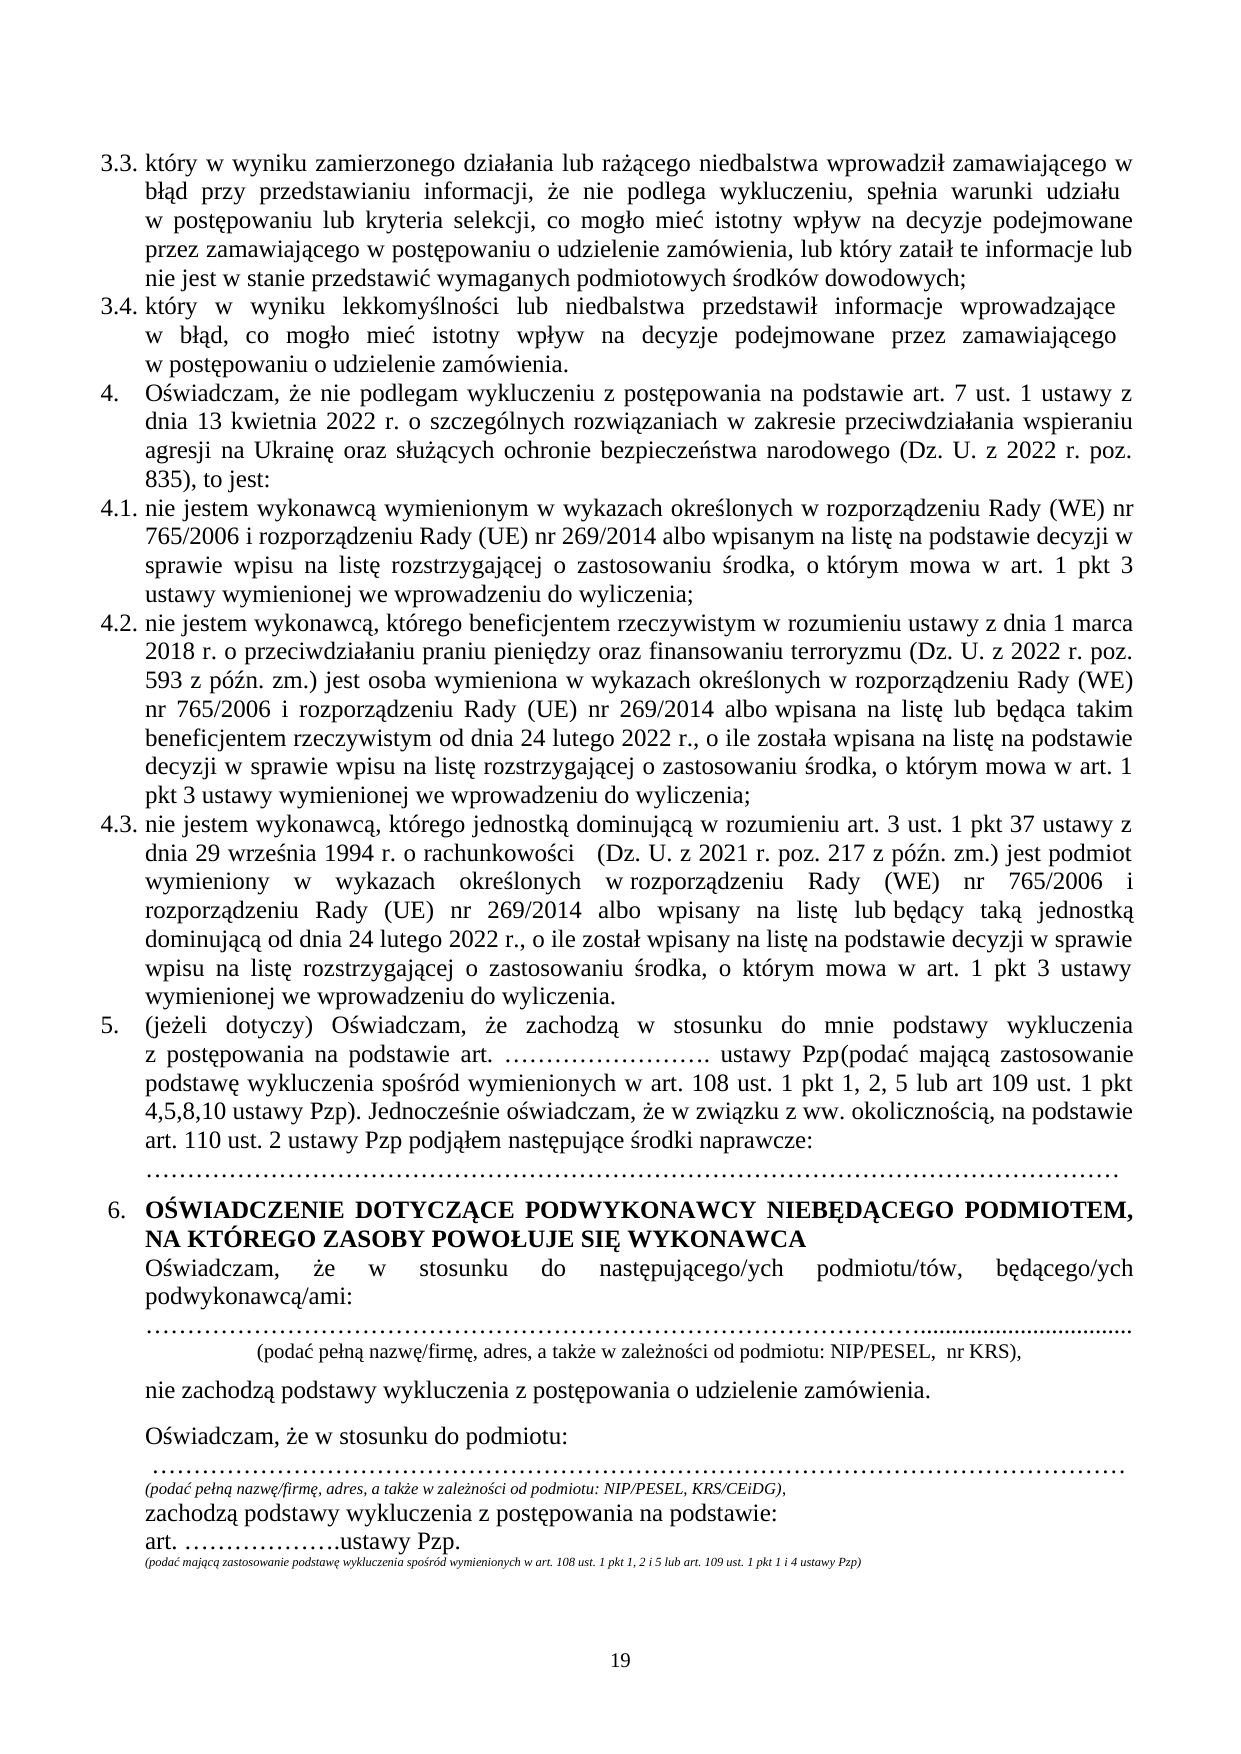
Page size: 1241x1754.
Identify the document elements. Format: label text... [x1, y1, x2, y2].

list (jeżeli dotyczy) Oświadczam, że zachodzą w stosunku do mnie podstawy wykluczenia z postępowania na podstawie art. ……………………. ustawy Pzp(podać mającą zastosowanie podstawę wykluczenia spośród wymienionych w art. 108 ust. 1 pkt 1, 2, 5 lub art 109 ust. 1 pkt 4,5,8,10 ustawy Pzp). Jednocześnie oświadczam, że w związku z ww. okolicznością, na podstawie art. 110 ust. 2 ustawy Pzp podjąłem następujące środki naprawcze: [100, 1010, 1134, 1154]
list nie jestem wykonawcą, którego beneficjentem rzeczywistym w rozumieniu ustawy z dnia 1 marca 2018 r. o przeciwdziałaniu praniu pieniędzy oraz finansowaniu terroryzmu (Dz. U. z 2022 r. poz. 593 z późn. zm.) jest osoba wymieniona w wykazach określonych w rozporządzeniu Rady (WE) nr 765/2006 i rozporządzeniu Rady (UE) nr 269/2014 albo wpisana na listę lub będąca takim beneficjentem rzeczywistym od dnia 24 lutego 2022 r., o ile została wpisana na listę na podstawie decyzji w sprawie wpisu na listę rozstrzygającej o zastosowaniu środka, o którym mowa w art. 1 pkt 3 ustawy wymienionej we wprowadzeniu do wyliczenia; [100, 608, 1134, 809]
list który w wyniku zamierzonego działania lub rażącego niedbalstwa wprowadził zamawiającego w błąd przy przedstawianiu informacji, że nie podlega wykluczeniu, spełnia warunki udziału w postępowaniu lub kryteria selekcji, co mogło mieć istotny wpływ na decyzje podejmowane przez zamawiającego w postępowaniu o udzielenie zamówienia, lub który zataił te informacje lub nie jest w stanie przedstawić wymaganych podmiotowych środków dowodowych; [100, 148, 1134, 291]
text ……………………………………………………………………………………………………… [145, 1154, 1134, 1183]
text nie zachodzą podstawy wykluczenia z postępowania o udzielenie zamówienia. [145, 1376, 1134, 1404]
list OŚWIADCZENIE DOTYCZĄCE PODWYKONAWCY NIEBĘDĄCEGO PODMIOTEM, NA KTÓREGO ZASOBY POWOŁUJE SIĘ WYKONAWCA [107, 1195, 1134, 1253]
text Oświadczam, że w stosunku do podmiotu: [145, 1421, 1140, 1450]
list nie jestem wykonawcą wymienionym w wykazach określonych w rozporządzeniu Rady (WE) nr 765/2006 i rozporządzeniu Rady (UE) nr 269/2014 albo wpisanym na listę na podstawie decyzji w sprawie wpisu na listę rozstrzygającej o zastosowaniu środka, o którym mowa w art. 1 pkt 3 ustawy wymienionej we wprowadzeniu do wyliczenia; [100, 493, 1134, 608]
text ……………………………………………………………………………………………………… [145, 1450, 1140, 1478]
text (podać pełną nazwę/firmę, adres, a także w zależności od podmiotu: NIP/PESEL, KRS/CEiDG), [145, 1478, 1140, 1498]
list Oświadczam, że nie podlegam wykluczeniu z postępowania na podstawie art. 7 ust. 1 ustawy z dnia 13 kwietnia 2022 r. o szczególnych rozwiązaniach w zakresie przeciwdziałania wspieraniu agresji na Ukrainę oraz służących ochronie bezpieczeństwa narodowego (Dz. U. z 2022 r. poz. 835), to jest: [100, 378, 1134, 493]
list nie jestem wykonawcą, którego jednostką dominującą w rozumieniu art. 3 ust. 1 pkt 37 ustawy z dnia 29 września 1994 r. o rachunkowości (Dz. U. z 2021 r. poz. 217 z późn. zm.) jest podmiot wymieniony w wykazach określonych w rozporządzeniu Rady (WE) nr 765/2006 i rozporządzeniu Rady (UE) nr 269/2014 albo wpisany na listę lub będący taką jednostką dominującą od dnia 24 lutego 2022 r., o ile został wpisany na listę na podstawie decyzji w sprawie wpisu na listę rozstrzygającej o zastosowaniu środka, o którym mowa w art. 1 pkt 3 ustawy wymienionej we wprowadzeniu do wyliczenia. [100, 809, 1134, 1010]
text Oświadczam, że w stosunku do następującego/ych podmiotu/tów, będącego/ych podwykonawcą/ami: ………………………………………………………………………………….................................. [145, 1253, 1134, 1339]
list który w wyniku lekkomyślności lub niedbalstwa przedstawił informacje wprowadzające w błąd, co mogło mieć istotny wpływ na decyzje podejmowane przez zamawiającego w postępowaniu o udzielenie zamówienia. [100, 291, 1134, 378]
text (podać pełną nazwę/firmę, adres, a także w zależności od podmiotu: NIP/PESEL, nr KRS), [145, 1339, 1134, 1363]
text (podać mającą zastosowanie podstawę wykluczenia spośród wymienionych w art. 108 ust. 1 pkt 1, 2 i 5 lub art. 109 ust. 1 pkt 1 i 4 ustawy Pzp) [145, 1555, 1140, 1569]
text art. ……………….ustawy Pzp. [145, 1526, 1140, 1555]
text zachodzą podstawy wykluczenia z postępowania na podstawie: [145, 1498, 1140, 1526]
